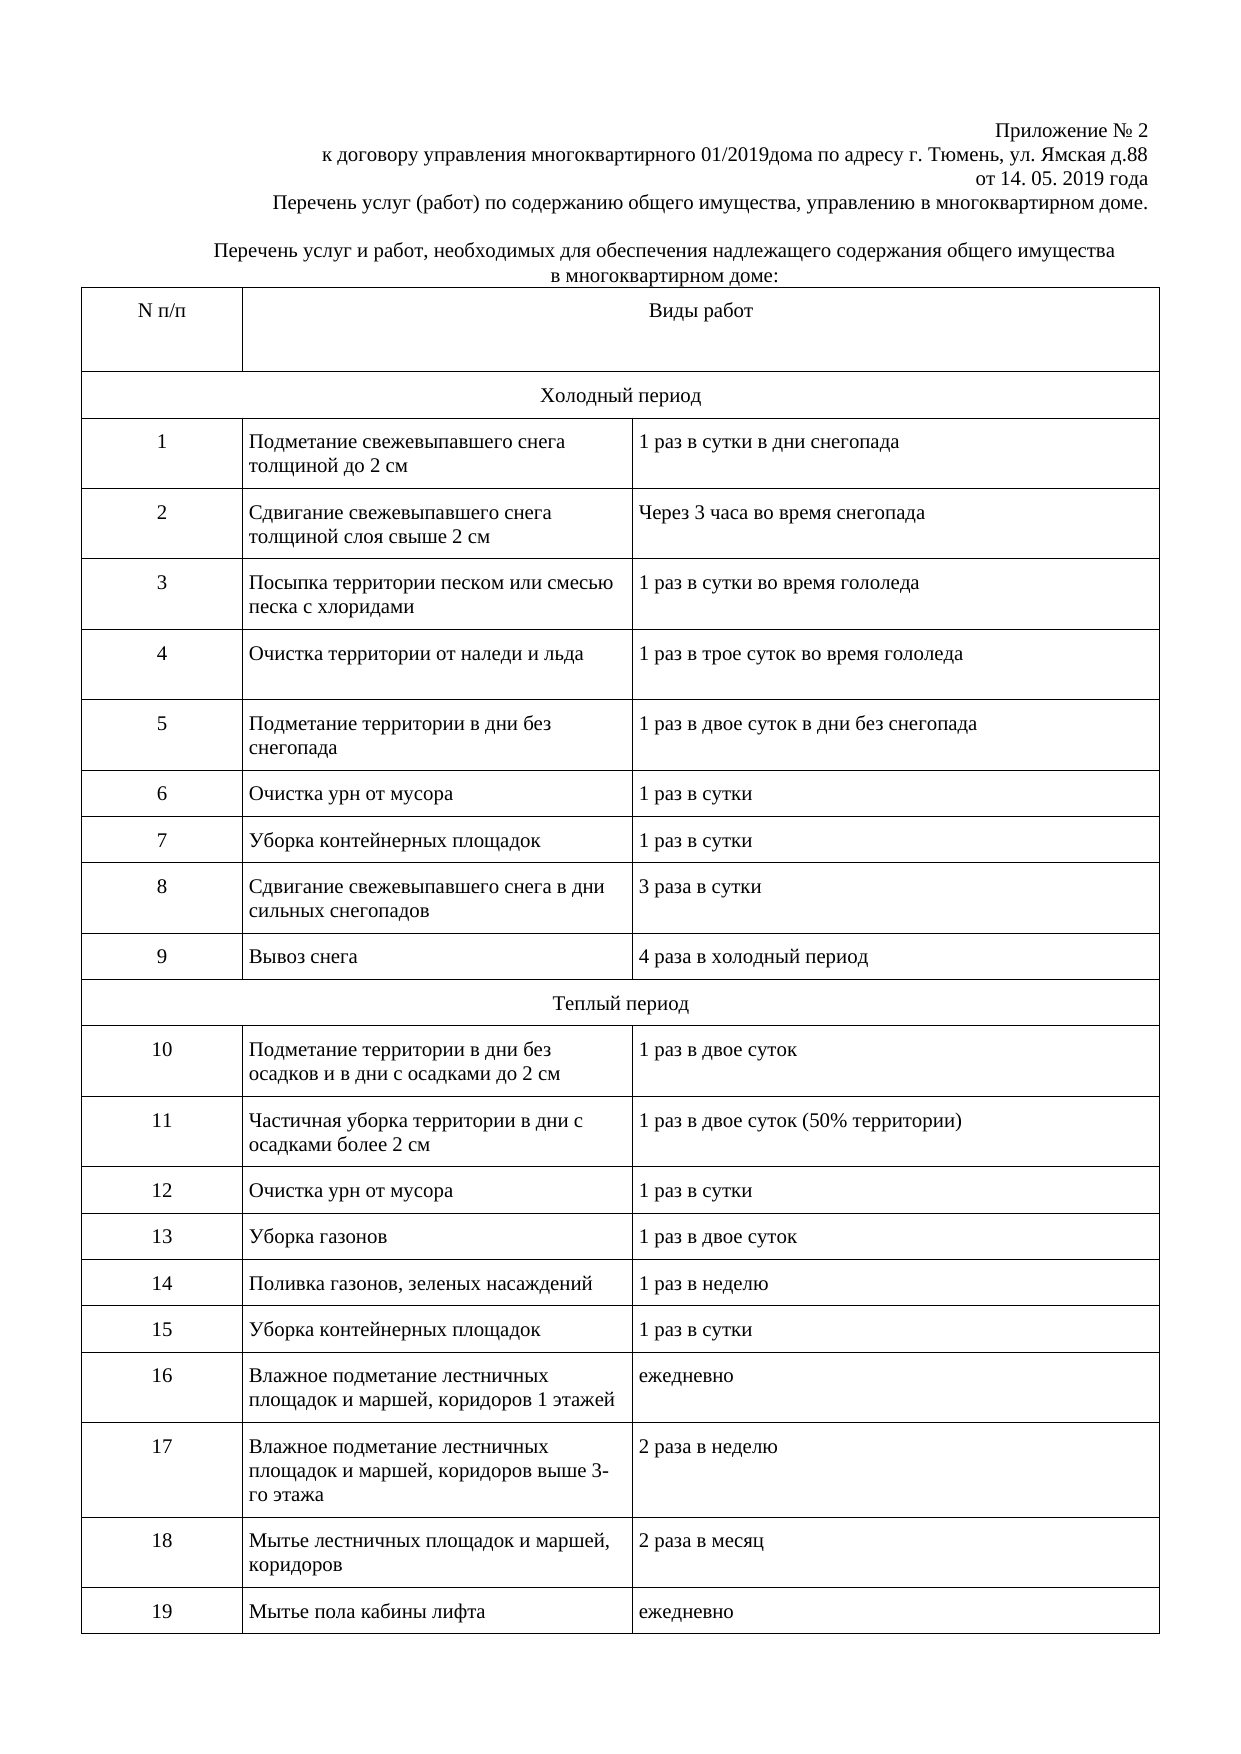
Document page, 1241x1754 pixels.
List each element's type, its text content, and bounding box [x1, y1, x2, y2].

table_cell 8 [82, 863, 242, 933]
table_cell 4 [82, 630, 242, 699]
table_cell 10 [82, 1026, 242, 1096]
table_cell Подметание свежевыпавшего снега толщиной до 2 см [243, 419, 632, 488]
text от 14. 05. 2019 года [177, 166, 1148, 190]
text Перечень услуг (работ) по содержанию общего имущества, управлению в многоквартирном доме. [177, 190, 1148, 214]
table_cell 13 [82, 1214, 242, 1259]
table_cell Мытье пола кабины лифта [243, 1588, 632, 1633]
table_cell Очистка урн от мусора [243, 1167, 632, 1213]
table_cell Теплый период [82, 980, 1159, 1025]
text в многоквартирном доме: [177, 262, 1152, 287]
table_cell 12 [82, 1167, 242, 1213]
table_cell 1 раз в сутки [633, 1167, 1159, 1213]
table_cell 5 [82, 700, 242, 769]
table_cell Частичная уборка территории в дни с осадками более 2 см [243, 1097, 632, 1166]
table_header Виды работ [243, 288, 1159, 371]
table_cell 11 [82, 1097, 242, 1166]
table_cell 3 раза в сутки [633, 863, 1159, 933]
table_cell Подметание территории в дни без осадков и в дни с осадками до 2 см [243, 1026, 632, 1096]
table_cell 14 [82, 1260, 242, 1305]
table_cell Посыпка территории песком или смесью песка с хлоридами [243, 559, 632, 629]
table_cell 9 [82, 934, 242, 979]
table_cell Сдвигание свежевыпавшего снега в дни сильных снегопадов [243, 863, 632, 933]
table_cell 1 [82, 419, 242, 488]
table_cell 1 раз в двое суток [633, 1214, 1159, 1259]
table_cell Мытье лестничных площадок и маршей, коридоров [243, 1518, 632, 1587]
table_cell Влажное подметание лестничных площадок и маршей, коридоров выше 3-го этажа [243, 1423, 632, 1517]
table_cell Уборка контейнерных площадок [243, 1306, 632, 1352]
table_cell Поливка газонов, зеленых насаждений [243, 1260, 632, 1305]
table_cell ежедневно [633, 1353, 1159, 1422]
table_cell Подметание территории в дни без снегопада [243, 700, 632, 769]
table_cell Вывоз снега [243, 934, 632, 979]
table_cell 1 раз в сутки в дни снегопада [633, 419, 1159, 488]
table_cell Сдвигание свежевыпавшего снега толщиной слоя свыше 2 см [243, 489, 632, 558]
table_cell 2 раза в неделю [633, 1423, 1159, 1517]
table_cell ежедневно [633, 1588, 1159, 1633]
table_cell 1 раз в сутки [633, 1306, 1159, 1352]
table_cell 16 [82, 1353, 242, 1422]
table_cell Через 3 часа во время снегопада [633, 489, 1159, 558]
table_cell Холодный период [82, 372, 1159, 417]
table_cell Уборка газонов [243, 1214, 632, 1259]
table_cell 7 [82, 817, 242, 862]
table_cell 2 [82, 489, 242, 558]
text Приложение № 2 [177, 118, 1148, 142]
table_cell 2 раза в месяц [633, 1518, 1159, 1587]
table_cell 1 раз в двое суток (50% территории) [633, 1097, 1159, 1166]
table_cell Очистка урн от мусора [243, 771, 632, 816]
table_header N п/п [82, 288, 242, 371]
table_cell 4 раза в холодный период [633, 934, 1159, 979]
table_cell 3 [82, 559, 242, 629]
table_cell 19 [82, 1588, 242, 1633]
table_cell 18 [82, 1518, 242, 1587]
table_cell 1 раз в сутки во время гололеда [633, 559, 1159, 629]
table_cell Уборка контейнерных площадок [243, 817, 632, 862]
table_cell 1 раз в сутки [633, 817, 1159, 862]
table_cell 1 раз в трое суток во время гололеда [633, 630, 1159, 699]
table_cell 17 [82, 1423, 242, 1517]
table_cell 1 раз в сутки [633, 771, 1159, 816]
table_cell Очистка территории от наледи и льда [243, 630, 632, 699]
text Перечень услуг и работ, необходимых для обеспечения надлежащего содержания общего имущества [177, 238, 1152, 262]
table_cell 15 [82, 1306, 242, 1352]
table_cell 6 [82, 771, 242, 816]
text к договору управления многоквартирного 01/2019дома по адресу г. Тюмень, ул. Ямская д.88 [177, 142, 1148, 166]
table_cell 1 раз в неделю [633, 1260, 1159, 1305]
table_cell Влажное подметание лестничных площадок и маршей, коридоров 1 этажей [243, 1353, 632, 1422]
table_cell 1 раз в двое суток в дни без снегопада [633, 700, 1159, 769]
table_cell 1 раз в двое суток [633, 1026, 1159, 1096]
